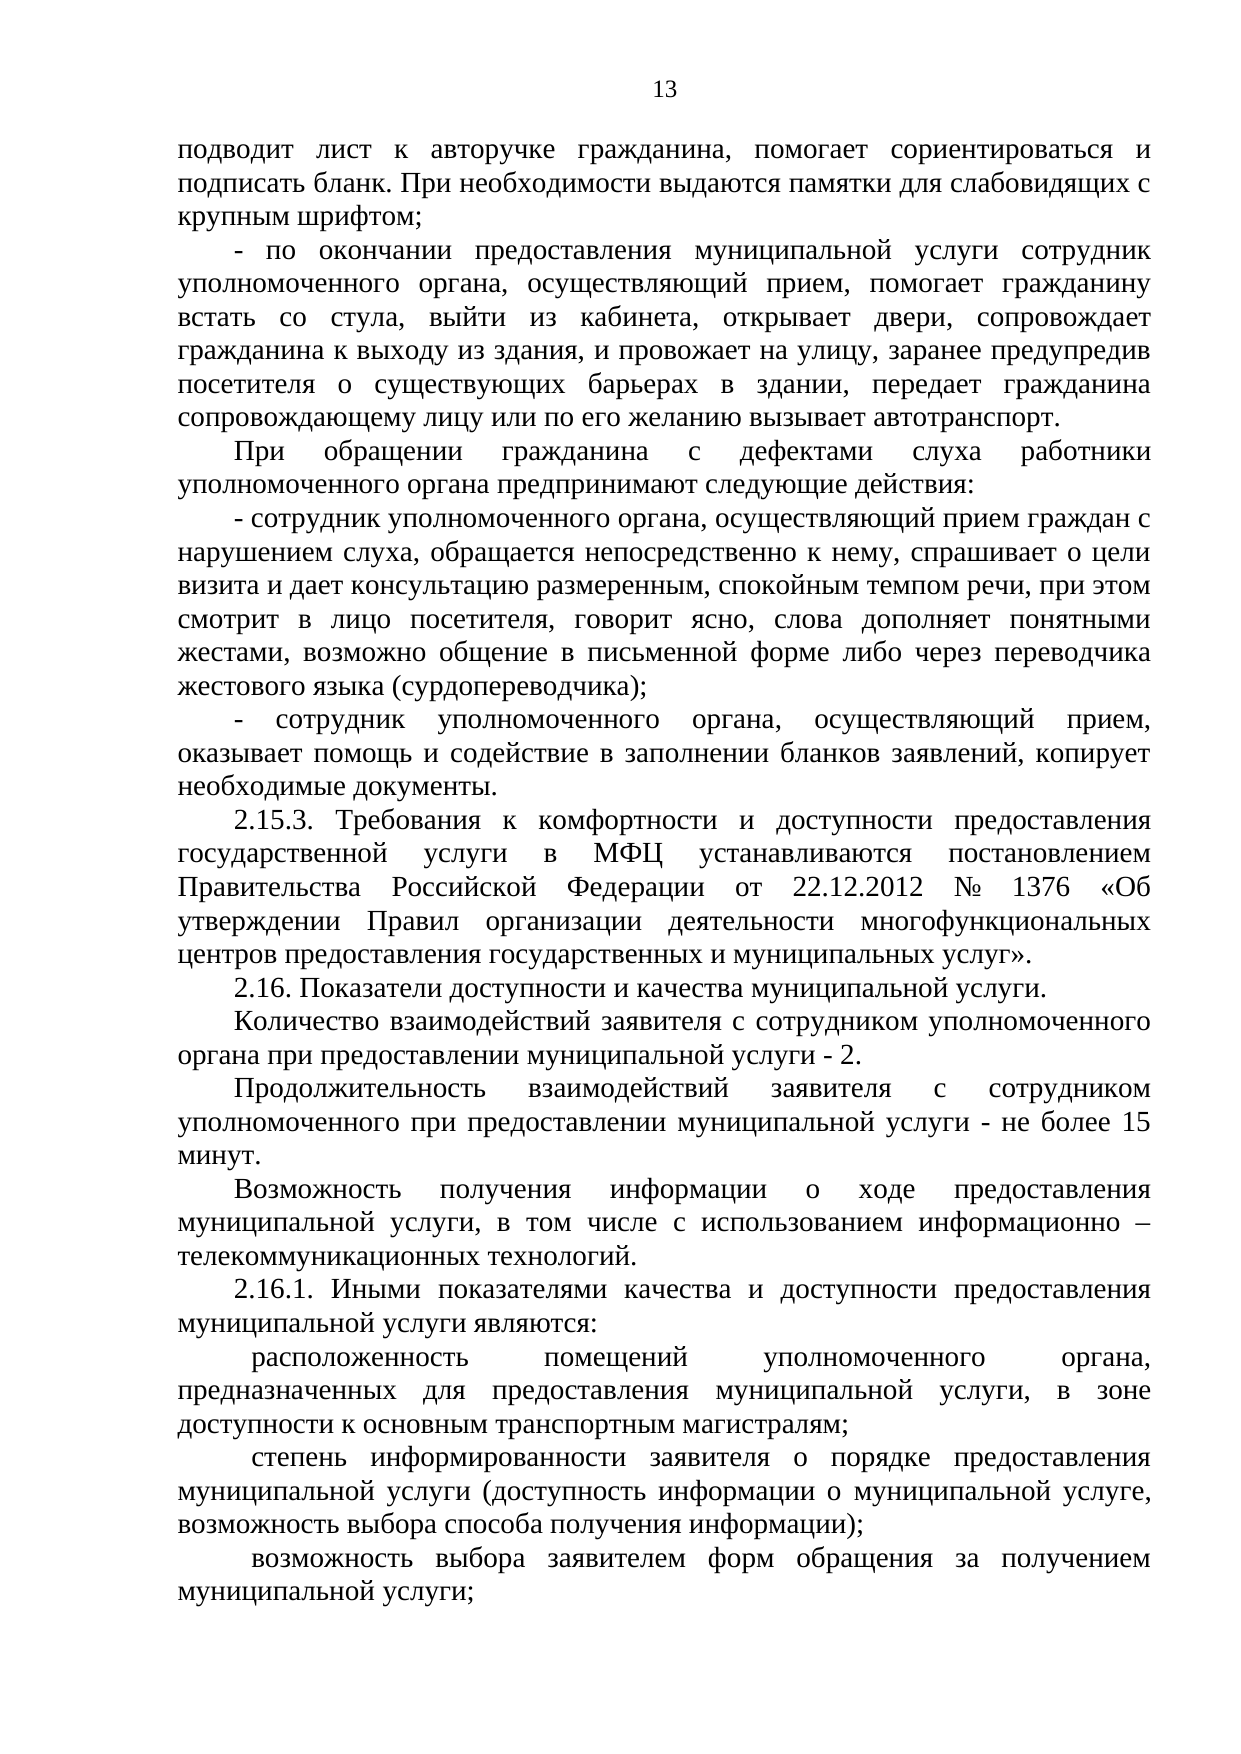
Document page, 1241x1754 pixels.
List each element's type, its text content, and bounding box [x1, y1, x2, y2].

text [177, 131, 1152, 232]
text Возможность получения информации о ходе предоставления муниципальной услуги, в том числе с использованием информационно – телекоммуникационных технологий. [177, 1171, 1152, 1272]
text возможность выбора заявителем форм обращения за получением муниципальной услуги; [177, 1540, 1152, 1607]
text степень информированности заявителя о порядке предоставления муниципальной услуги (доступность информации о муниципальной услуге, возможность выбора способа получения информации); [177, 1439, 1152, 1540]
text Количество взаимодействий заявителя с сотрудником уполномоченного органа при предоставлении муниципальной услуги - 2. [177, 1003, 1152, 1070]
text При обращении гражданина с дефектами слуха работники уполномоченного органа предпринимают следующие действия: [177, 433, 1152, 500]
text - сотрудник уполномоченного органа, осуществляющий прием граждан с нарушением слуха, обращается непосредственно к нему, спрашивает о цели визита и дает консультацию размеренным, спокойным темпом речи, при этом смотрит в лицо посетителя, говорит ясно, слова дополняет понятными жестами, возможно общение в письменной форме либо через переводчика жестового языка (сурдопереводчика); [177, 500, 1152, 701]
text 2.16.1. Иными показателями качества и доступности предоставления муниципальной услуги являются: [177, 1272, 1152, 1339]
text - сотрудник уполномоченного органа, осуществляющий прием, оказывает помощь и содействие в заполнении бланков заявлений, копирует необходимые документы. [177, 701, 1152, 802]
text 2.15.3. Требования к комфортности и доступности предоставления государственной услуги в МФЦ устанавливаются постановлением Правительства Российской Федерации от 22.12.2012 № 1376 «Об утверждении Правил организации деятельности многофункциональных центров предоставления государственных и муниципальных услуг». [177, 802, 1152, 970]
text расположенность помещений уполномоченного органа, предназначенных для предоставления муниципальной услуги, в зоне доступности к основным транспортным магистралям; [177, 1339, 1152, 1439]
text - по окончании предоставления муниципальной услуги сотрудник уполномоченного органа, осуществляющий прием, помогает гражданину встать со стула, выйти из кабинета, открывает двери, сопровождает гражданина к выходу из здания, и провожает на улицу, заранее предупредив посетителя о существующих барьерах в здании, передает гражданина сопровождающему лицу или по его желанию вызывает автотранспорт. [177, 232, 1152, 433]
text 2.16. Показатели доступности и качества муниципальной услуги. [177, 970, 1152, 1003]
text Продолжительность взаимодействий заявителя с сотрудником уполномоченного при предоставлении муниципальной услуги - не более 15 минут. [177, 1070, 1152, 1171]
